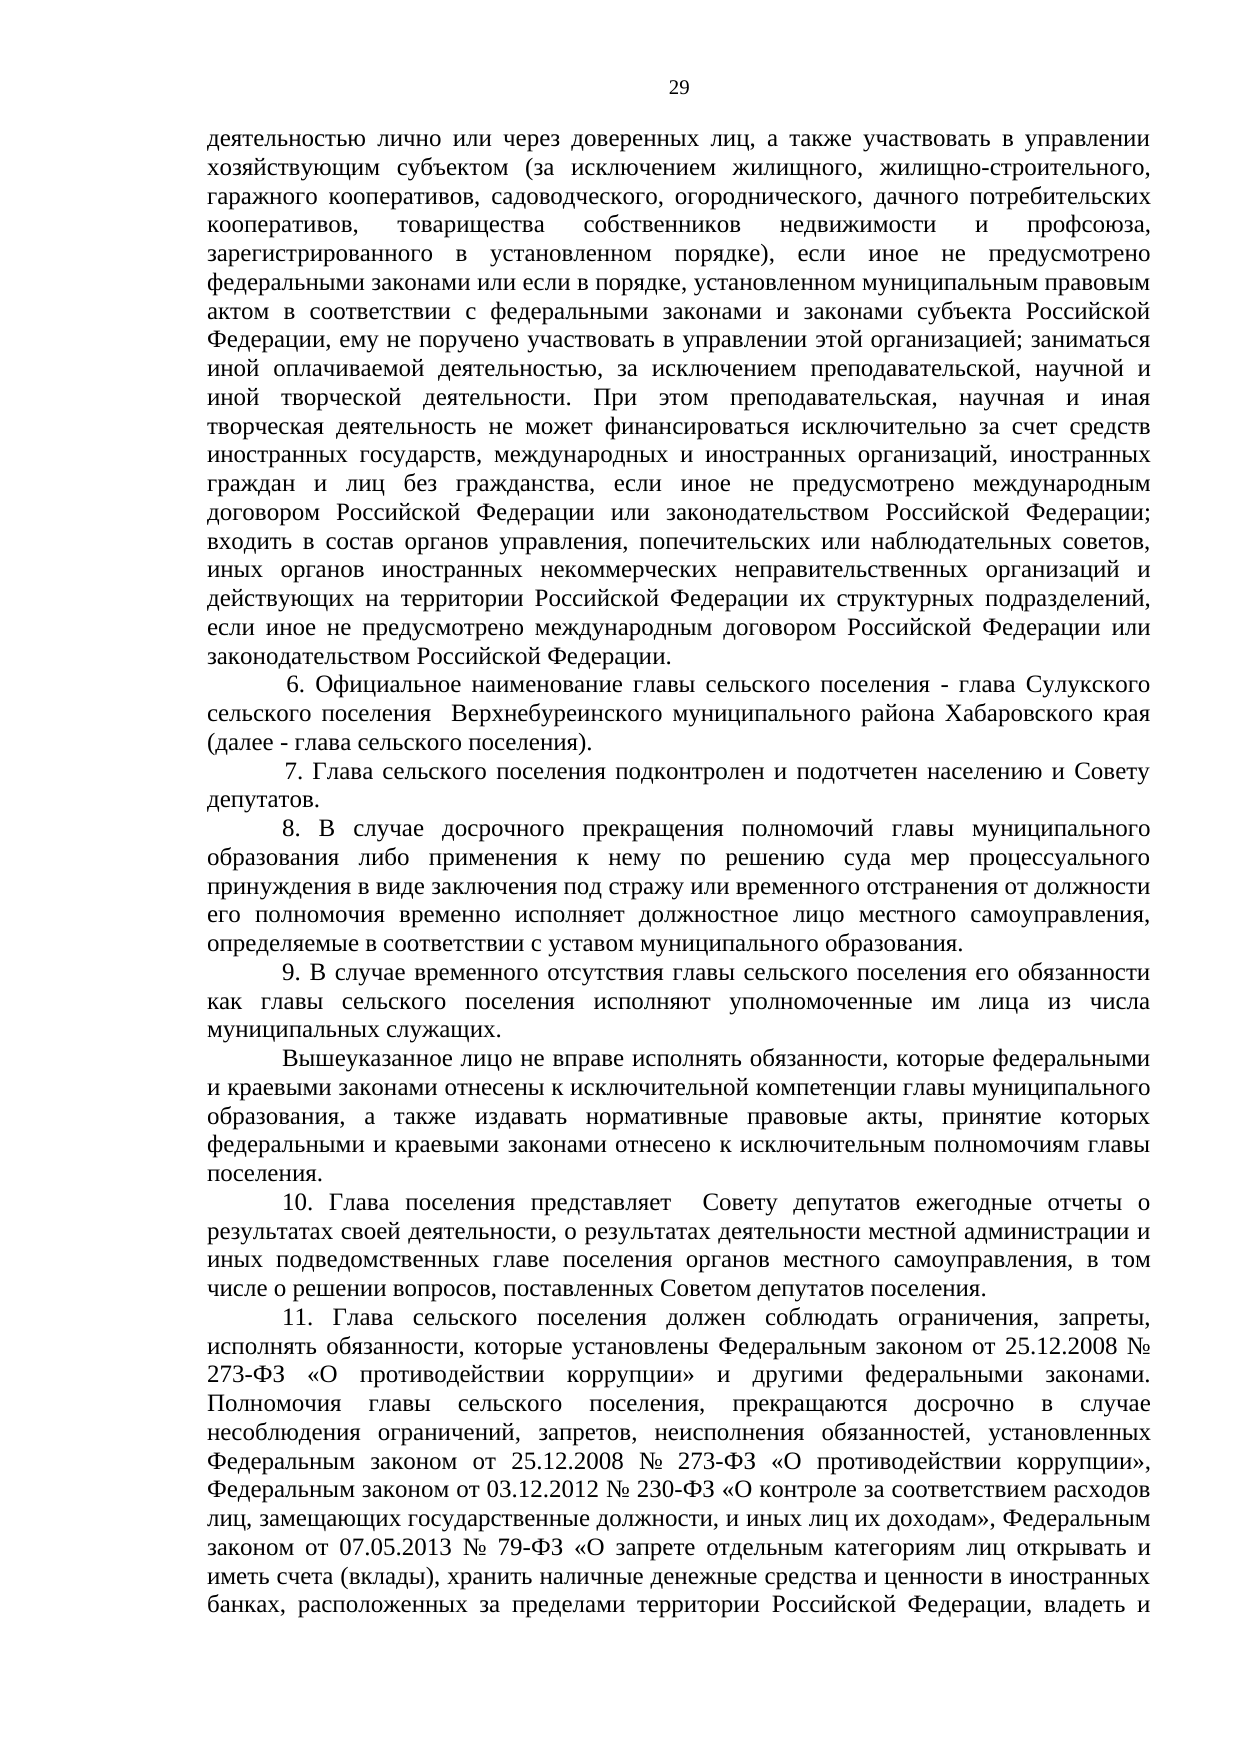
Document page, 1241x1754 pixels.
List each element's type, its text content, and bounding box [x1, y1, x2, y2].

text 7. Глава сельского поселения подконтролен и подотчетен населению и Совету депутатов. [207, 756, 1151, 813]
text Вышеуказанное лицо не вправе исполнять обязанности, которые федеральными и краевыми законами отнесены к исключительной компетенции главы муниципального образования, а также издавать нормативные правовые акты, принятие которых федеральными и краевыми законами отнесено к исключительным полномочиям главы поселения. [207, 1043, 1151, 1187]
text 9. В случае временного отсутствия главы сельского поселения его обязанности как главы сельского поселения исполняют уполномоченные им лица из числа муниципальных служащих. [207, 957, 1151, 1043]
text 10. Глава поселения представляет Совету депутатов ежегодные отчеты о результатах своей деятельности, о результатах деятельности местной администрации и иных подведомственных главе поселения органов местного самоуправления, в том числе о решении вопросов, поставленных Советом депутатов поселения. [207, 1187, 1151, 1302]
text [207, 1302, 1151, 1618]
text 8. В случае досрочного прекращения полномочий главы муниципального образования либо применения к нему по решению суда мер процессуального принуждения в виде заключения под стражу или временного отстранения от должности его полномочия временно исполняет должностное лицо местного самоуправления, определяемые в соответствии с уставом муниципального образования. [207, 813, 1151, 957]
text 6. Официальное наименование главы сельского поселения - глава Сулукского сельского поселения Верхнебуреинского муниципального района Хабаровского края (далее - глава сельского поселения). [207, 669, 1151, 756]
